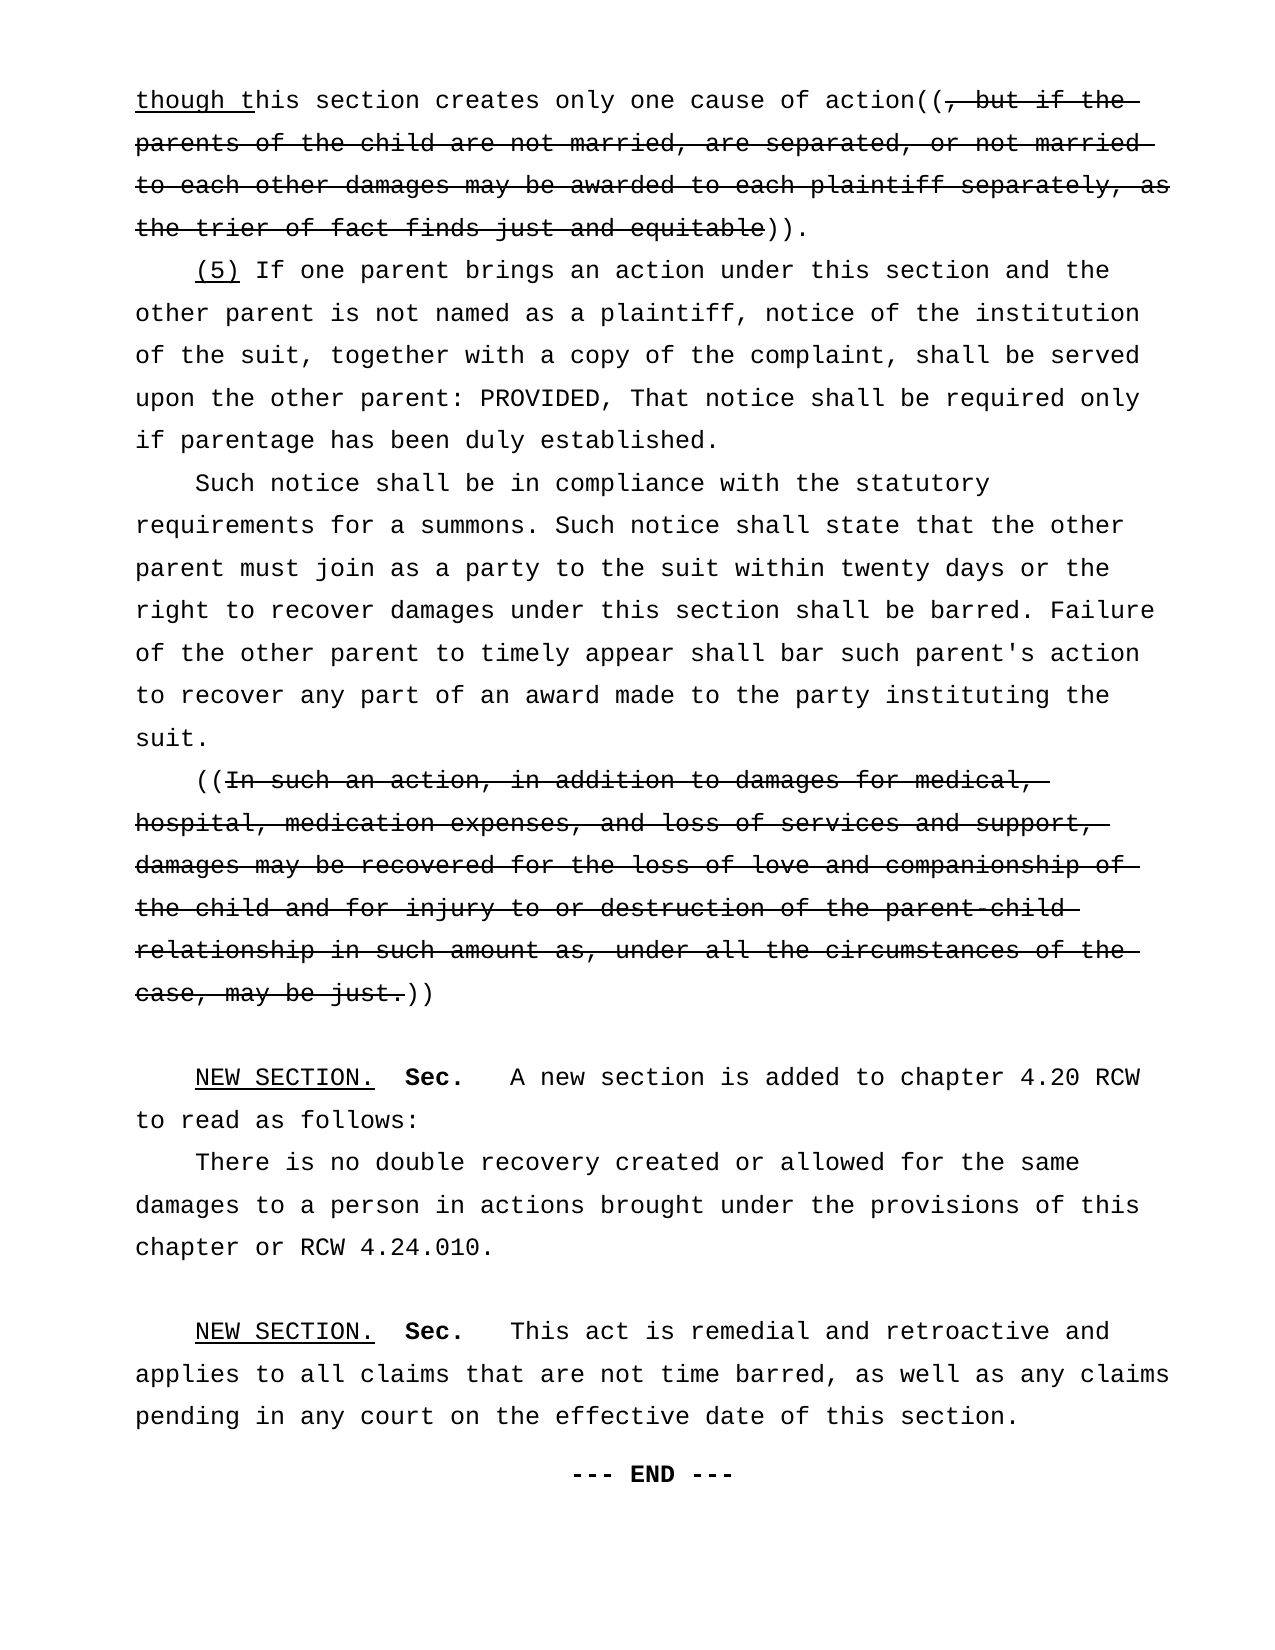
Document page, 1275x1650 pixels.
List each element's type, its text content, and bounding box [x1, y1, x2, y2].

text There is no double recovery created or allowed for the same damages to a person in actions brought under the provisions of this chapter or RCW 4.24.010. [135, 1137, 1170, 1264]
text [135, 75, 1170, 186]
text NEW SECTION. Sec. A new section is added to chapter 4.20 RCW to read as follows: [135, 1052, 1170, 1137]
text Such notice shall be in compliance with the statutory requirements for a summons. Such notice shall state that the other parent must join as a party to the suit within twenty days or the right to recover damages under this section shall be barred. Failure of the other parent to timely appear shall bar such parent's action to recover any part of an award made to the party instituting the suit. [135, 457, 1170, 755]
text (5) If one parent brings an action under this section and the other parent is not named as a plaintiff, notice of the institution of the suit, together with a copy of the complaint, shall be served upon the other parent: PROVIDED, That notice shall be required only if parentage has been duly established. [135, 245, 1170, 457]
text NEW SECTION. Sec. This act is remedial and retroactive and applies to all claims that are not time barred, as well as any claims pending in any court on the effective date of this section. [135, 1306, 1170, 1433]
text --- END --- [135, 1462, 1170, 1490]
text ((In such an action, in addition to damages for medical, hospital, medication expenses, and loss of services and support, damages may be recovered for the loss of love and companionship of the child and for injury to or destruction of the parent-child relationship in such amount as, under all the circumstances of the case, may be just.)) [135, 755, 1170, 1010]
